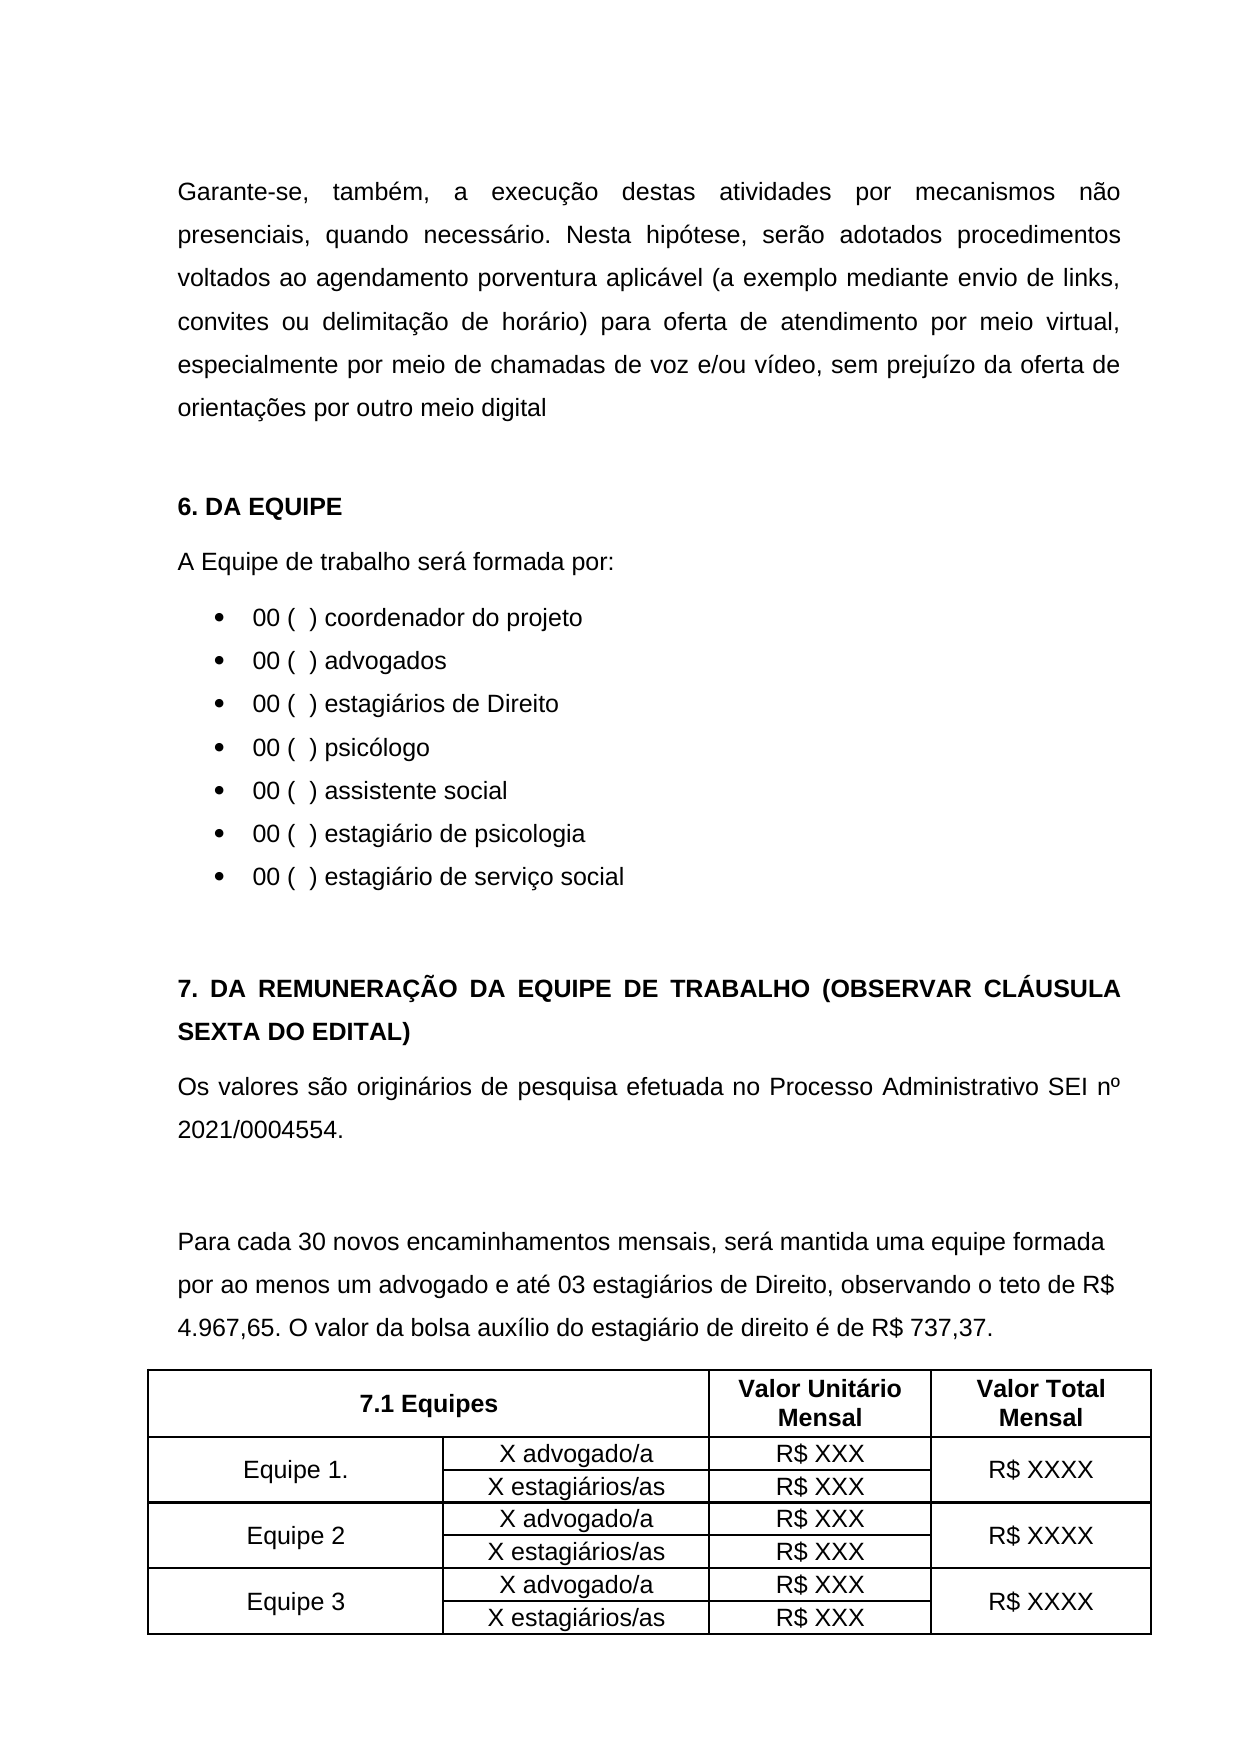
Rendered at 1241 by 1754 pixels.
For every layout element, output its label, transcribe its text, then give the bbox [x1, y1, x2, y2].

table_cell X advogado/a [444, 1438, 708, 1468]
text Os valores são originários de pesquisa efetuada no Processo Administrativo SEI nº 2021/0004554. [177, 1072, 1122, 1144]
table_cell R$ XXXX [932, 1438, 1150, 1501]
list 00 ( ) estagiário de psicologia [215, 819, 1122, 848]
list 00 ( ) estagiários de Direito [215, 689, 1122, 718]
list 00 ( ) advogados [215, 646, 1122, 675]
table_cell X estagiários/as [444, 1471, 708, 1501]
list Para cada 30 novos encaminhamentos mensais, será mantida uma equipe formada por ao menos um advogado e até 03 estagiários de Direito, observando o teto de R$ 4.967,65. O valor da bolsa auxílio do estagiário de direito é de R$ 737,37. [177, 1227, 1122, 1342]
list 00 ( ) coordenador do projeto [215, 603, 1122, 632]
text A Equipe de trabalho será formada por: [177, 547, 1122, 576]
table_cell Equipe 1. [149, 1438, 442, 1501]
table_cell X estagiários/as [444, 1536, 708, 1567]
list 00 ( ) assistente social [215, 776, 1122, 804]
table_cell X advogado/a [444, 1569, 708, 1600]
table_cell R$ XXX [710, 1471, 930, 1501]
table_header 7.1 Equipes [149, 1371, 708, 1436]
table_cell R$ XXX [710, 1438, 930, 1468]
table_cell R$ XXX [710, 1602, 930, 1633]
table_cell R$ XXX [710, 1569, 930, 1600]
table_cell R$ XXXX [932, 1569, 1150, 1633]
list 00 ( ) estagiário de serviço social [215, 862, 1122, 891]
table_cell Equipe 2 [149, 1504, 442, 1567]
list 00 ( ) psicólogo [215, 732, 1122, 761]
text 6. DA EQUIPE [177, 492, 1122, 520]
text 7. DA REMUNERAÇÃO DA EQUIPE DE TRABALHO (OBSERVAR CLÁUSULA SEXTA DO EDITAL) [177, 973, 1122, 1045]
table_cell R$ XXXX [932, 1504, 1150, 1567]
table_cell X estagiários/as [444, 1602, 708, 1633]
table_cell X advogado/a [444, 1504, 708, 1534]
table_header Valor Unitário Mensal [710, 1371, 930, 1436]
table_cell R$ XXX [710, 1504, 930, 1534]
table_cell R$ XXX [710, 1536, 930, 1567]
table_cell Equipe 3 [149, 1569, 442, 1633]
table_header Valor Total Mensal [932, 1371, 1150, 1436]
list Garante-se, também, a execução destas atividades por mecanismos não presenciais, quando necessário. Nesta hipótese, serão adotados procedimentos voltados ao agendamento porventura aplicável (a exemplo mediante envio de links, convites ou delimitação de horário) para oferta de atendimento por meio virtual, especialmente por meio de chamadas de voz e/ou vídeo, sem prejuízo da oferta de orientações por outro meio digital [177, 177, 1122, 422]
